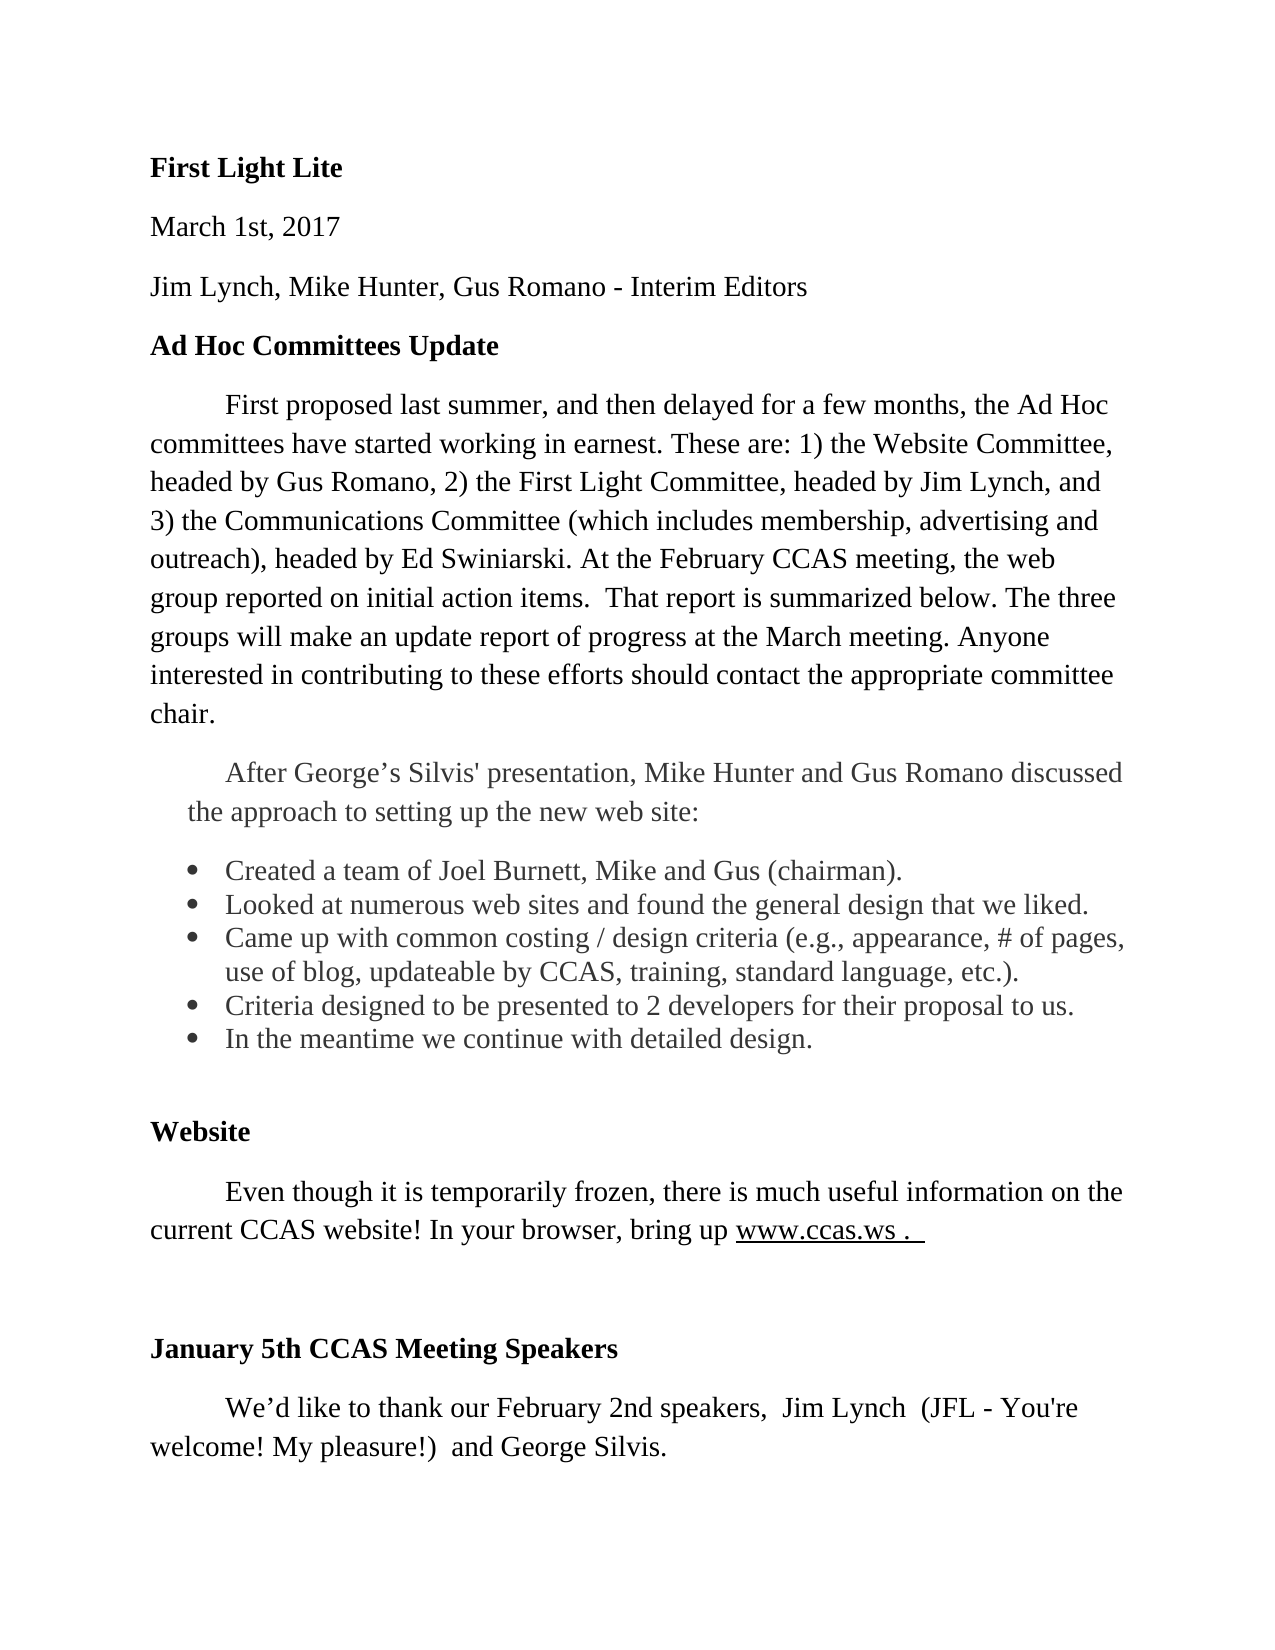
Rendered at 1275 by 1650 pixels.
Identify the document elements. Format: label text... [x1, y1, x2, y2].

text Website [150, 1114, 1125, 1148]
text First proposed last summer, and then delayed for a few months, the Ad Hoc committees have started working in earnest. These are: 1) the Website Committee, headed by Gus Romano, 2) the First Light Committee, headed by Jim Lynch, and 3) the Communications Committee (which includes membership, advertising and outreach), headed by Ed Swiniarski. At the February CCAS meeting, the web group reported on initial action items. That report is summarized below. The three groups will make an update report of progress at the March meeting. Anyone interested in contributing to these efforts should contact the appropriate committee chair. [150, 387, 1125, 729]
text Ad Hoc Committees Update [150, 328, 1125, 362]
text Jim Lynch, Mike Hunter, Gus Romano - Interim Editors [150, 269, 1125, 302]
list Looked at numerous web sites and found the general design that we liked. [187, 887, 1125, 920]
text We’d like to thank our February 2nd speakers, Jim Lynch (JFL - You're welcome! My pleasure!) and George Silvis. [150, 1390, 1125, 1462]
text March 1st, 2017 [150, 209, 1125, 243]
text January 5th CCAS Meeting Speakers [150, 1331, 1125, 1364]
text Even though it is temporarily frozen, there is much useful information on the current CCAS website! In your browser, bring up www.ccas.ws . [150, 1174, 1125, 1246]
text After George’s Silvis' presentation, Mike Hunter and Gus Romano discussed the approach to setting up the new web site: [187, 755, 1125, 827]
list Criteria designed to be presented to 2 developers for their proposal to us. [187, 988, 1125, 1021]
list Came up with common costing / design criteria (e.g., appearance, # of pages, use of blog, updateable by CCAS, training, standard language, etc.). [187, 920, 1125, 988]
text First Light Lite [150, 150, 1125, 183]
list Created a team of Joel Burnett, Mike and Gus (chairman). [187, 853, 1125, 887]
list In the meantime we continue with detailed design. [187, 1021, 1125, 1055]
